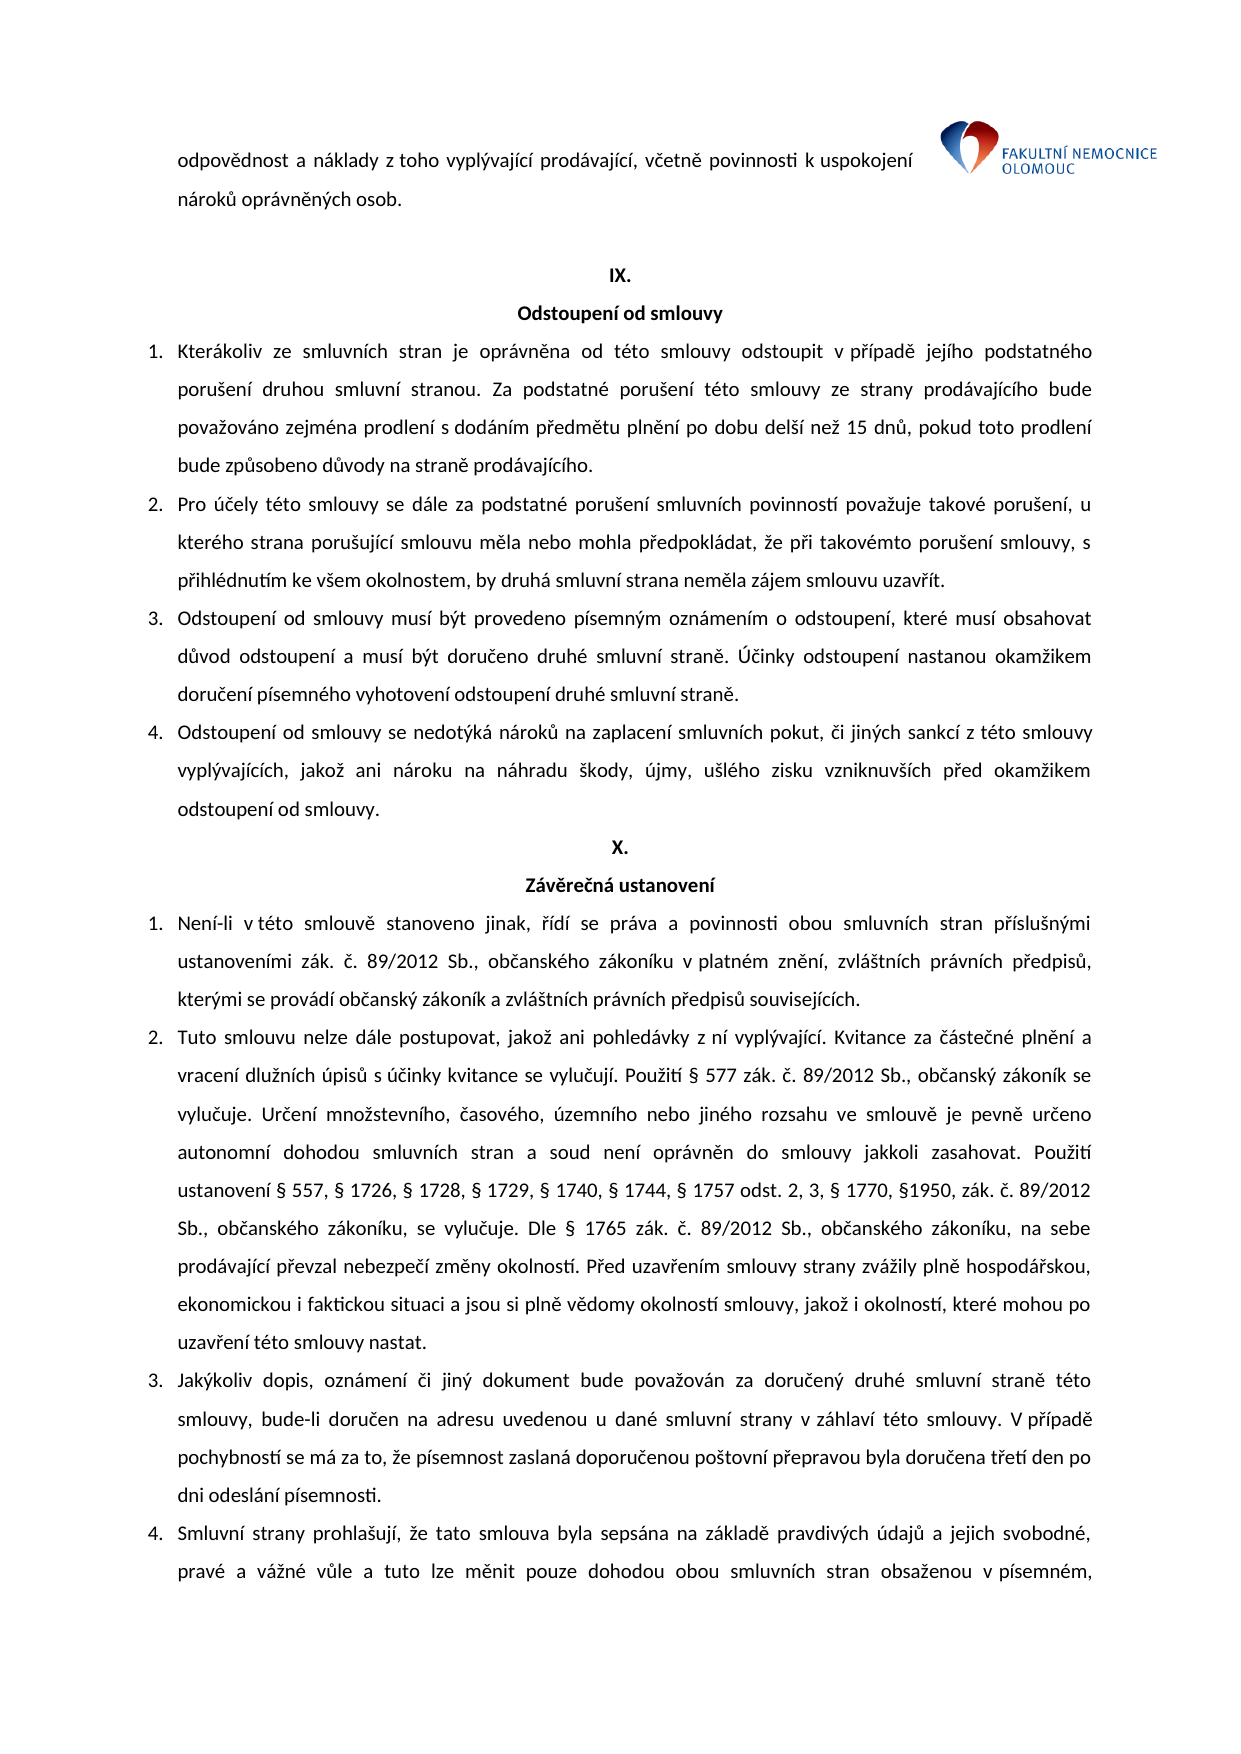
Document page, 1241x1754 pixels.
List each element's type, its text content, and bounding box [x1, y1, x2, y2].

list 3. Jakýkoliv dopis, oznámení či jiný dokument bude považován za doručený druhé smluvní straně této smlouvy, bude-li doručen na adresu uvedenou u dané smluvní strany v záhlaví této smlouvy. V případě pochybností se má za to, že písemnost zaslaná doporučenou poštovní přepravou byla doručena třetí den po dni odeslání písemnosti. [148, 1368, 1093, 1507]
list 2. Pro účely této smlouvy se dále za podstatné porušení smluvních povinností považuje takové porušení, u kterého strana porušující smlouvu měla nebo mohla předpokládat, že při takovémto porušení smlouvy, s přihlédnutím ke všem okolnostem, by druhá smluvní strana neměla zájem smlouvu uzavřít. [148, 491, 1093, 592]
text IX. [148, 262, 1093, 287]
text 3. Odstoupení od smlouvy musí být provedeno písemným oznámením o odstoupení, které musí obsahovat důvod odstoupení a musí být doručeno druhé smluvní straně. Účinky odstoupení nastanou okamžikem doručení písemného vyhotovení odstoupení druhé smluvní straně. [148, 605, 1093, 707]
text 4. Odstoupení od smlouvy se nedotýká nároků na zaplacení smluvních pokut, či jiných sankcí z této smlouvy vyplývajících, jakož ani nároku na náhradu škody, újmy, ušlého zisku vzniknuvších před okamžikem odstoupení od smlouvy. [148, 719, 1093, 821]
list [148, 148, 1093, 211]
text X. [148, 834, 1093, 859]
list 2. Tuto smlouvu nelze dále postupovat, jakož ani pohledávky z ní vyplývající. Kvitance za částečné plnění a vracení dlužních úpisů s účinky kvitance se vylučují. Použití § 577 zák. č. 89/2012 Sb., občanský zákoník se vylučuje. Určení množstevního, časového, územního nebo jiného rozsahu ve smlouvě je pevně určeno autonomní dohodou smluvních stran a soud není oprávněn do smlouvy jakkoli zasahovat. Použití ustanovení § 557, § 1726, § 1728, § 1729, § 1740, § 1744, § 1757 odst. 2, 3, § 1770, §1950, zák. č. 89/2012 Sb., občanského zákoníku, se vylučuje. Dle § 1765 zák. č. 89/2012 Sb., občanského zákoníku, na sebe prodávající převzal nebezpečí změny okolností. Před uzavřením smlouvy strany zvážily plně hospodářskou, ekonomickou i faktickou situaci a jsou si plně vědomy okolností smlouvy, jakož i okolností, které mohou po uzavření této smlouvy nastat. [148, 1024, 1093, 1355]
text 1. Není-li v této smlouvě stanoveno jinak, řídí se práva a povinnosti obou smluvních stran příslušnými ustanoveními zák. č. 89/2012 Sb., občanského zákoníku v platném znění, zvláštních právních předpisů, kterými se provádí občanský zákoník a zvláštních právních předpisů souvisejících. [148, 910, 1093, 1012]
text Odstoupení od smlouvy [148, 300, 1093, 326]
list 1. Kterákoliv ze smluvních stran je oprávněna od této smlouvy odstoupit v případě jejího podstatného porušení druhou smluvní stranou. Za podstatné porušení této smlouvy ze strany prodávajícího bude považováno zejména prodlení s dodáním předmětu plnění po dobu delší než 15 dnů, pokud toto prodlení bude způsobeno důvody na straně prodávajícího. [148, 338, 1093, 478]
text Závěrečná ustanovení [148, 872, 1093, 897]
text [148, 1520, 1093, 1584]
